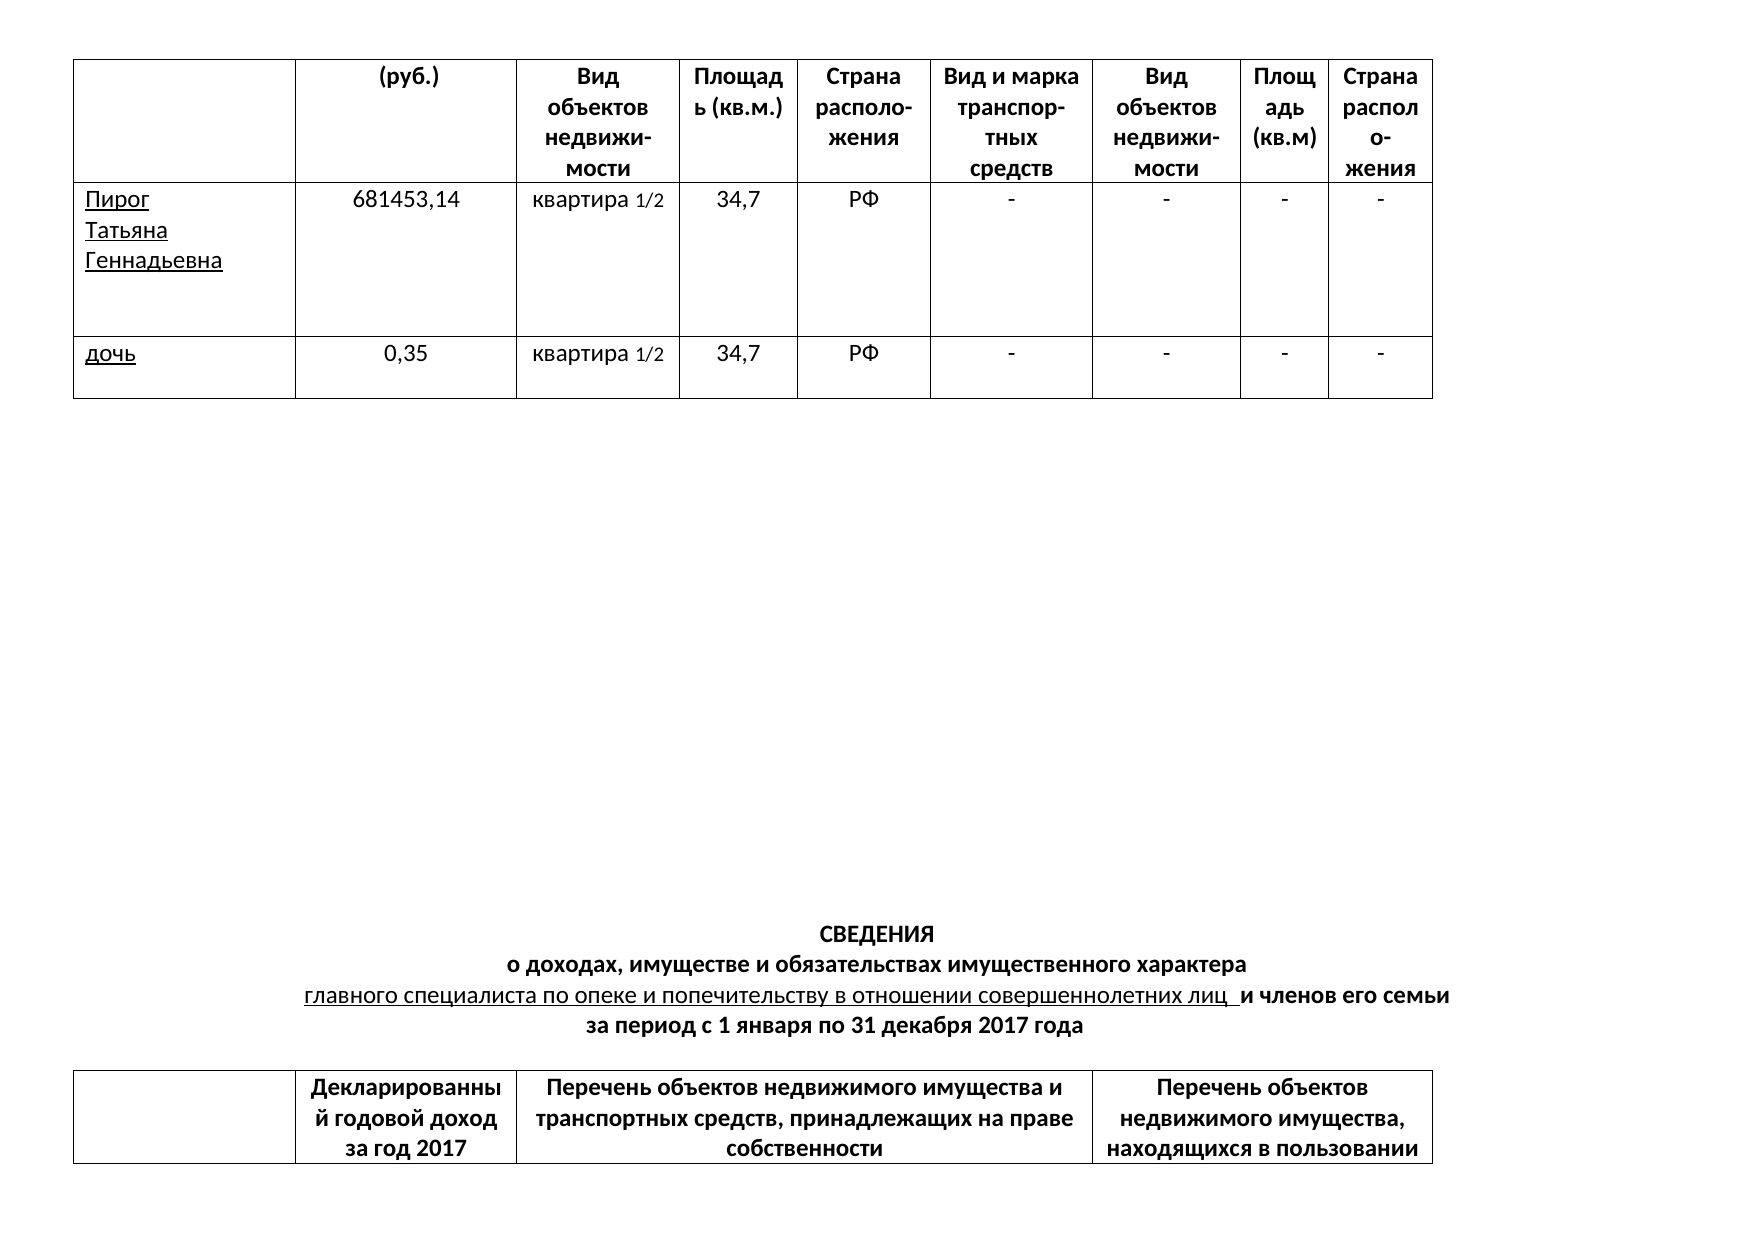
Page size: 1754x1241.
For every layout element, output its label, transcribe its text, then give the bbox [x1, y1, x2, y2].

table_cell - [931, 183, 1092, 336]
text СВЕДЕНИЯ [59, 918, 1695, 948]
table_cell - [1093, 337, 1240, 398]
table_cell 34,7 [680, 337, 797, 398]
table_cell - [1241, 183, 1328, 336]
table_cell Страна располо-жения [1329, 60, 1432, 182]
table_cell 681453,14 [296, 183, 516, 336]
table_cell Вид объектов недвижи-мости [517, 60, 679, 182]
table_cell Пирог Татьяна Геннадьевна [74, 183, 295, 336]
table_cell дочь [74, 337, 295, 398]
table_cell Страна располо-жения [798, 60, 930, 182]
table_cell РФ [798, 183, 930, 336]
table_header Перечень объектов недвижимого имущества, находящихся в пользовании [1093, 1071, 1432, 1163]
table_cell 34,7 [680, 183, 797, 336]
table_cell квартира 1/2 [517, 337, 679, 398]
table_cell - [1329, 183, 1432, 336]
table_header Перечень объектов недвижимого имущества и транспортных средств, принадлежащих на праве собственности [517, 1071, 1092, 1163]
table_cell РФ [798, 337, 930, 398]
table_cell квартира 1/2 [517, 183, 679, 336]
table_cell - [931, 337, 1092, 398]
text главного специалиста по опеке и попечительству в отношении совершеннолетних лиц и членов его семьи [59, 979, 1695, 1009]
table_cell - [1093, 183, 1240, 336]
text о доходах, имуществе и обязательствах имущественного характера [59, 948, 1695, 979]
table_cell - [1241, 337, 1328, 398]
table_cell 0,35 [296, 337, 516, 398]
table_cell Площадь (кв.м.) [680, 60, 797, 182]
table_cell Площадь (кв.м) [1241, 60, 1328, 182]
table_cell Вид и марка транспор-тных средств [931, 60, 1092, 182]
table_cell - [1329, 337, 1432, 398]
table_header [296, 1071, 516, 1163]
text за период с 1 января по 31 декабря 2017 года [354, 1009, 1695, 1040]
table_header [74, 60, 295, 182]
table_header [74, 1071, 295, 1163]
table_cell Вид объектов недвижи-мости [1093, 60, 1240, 182]
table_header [296, 60, 516, 182]
